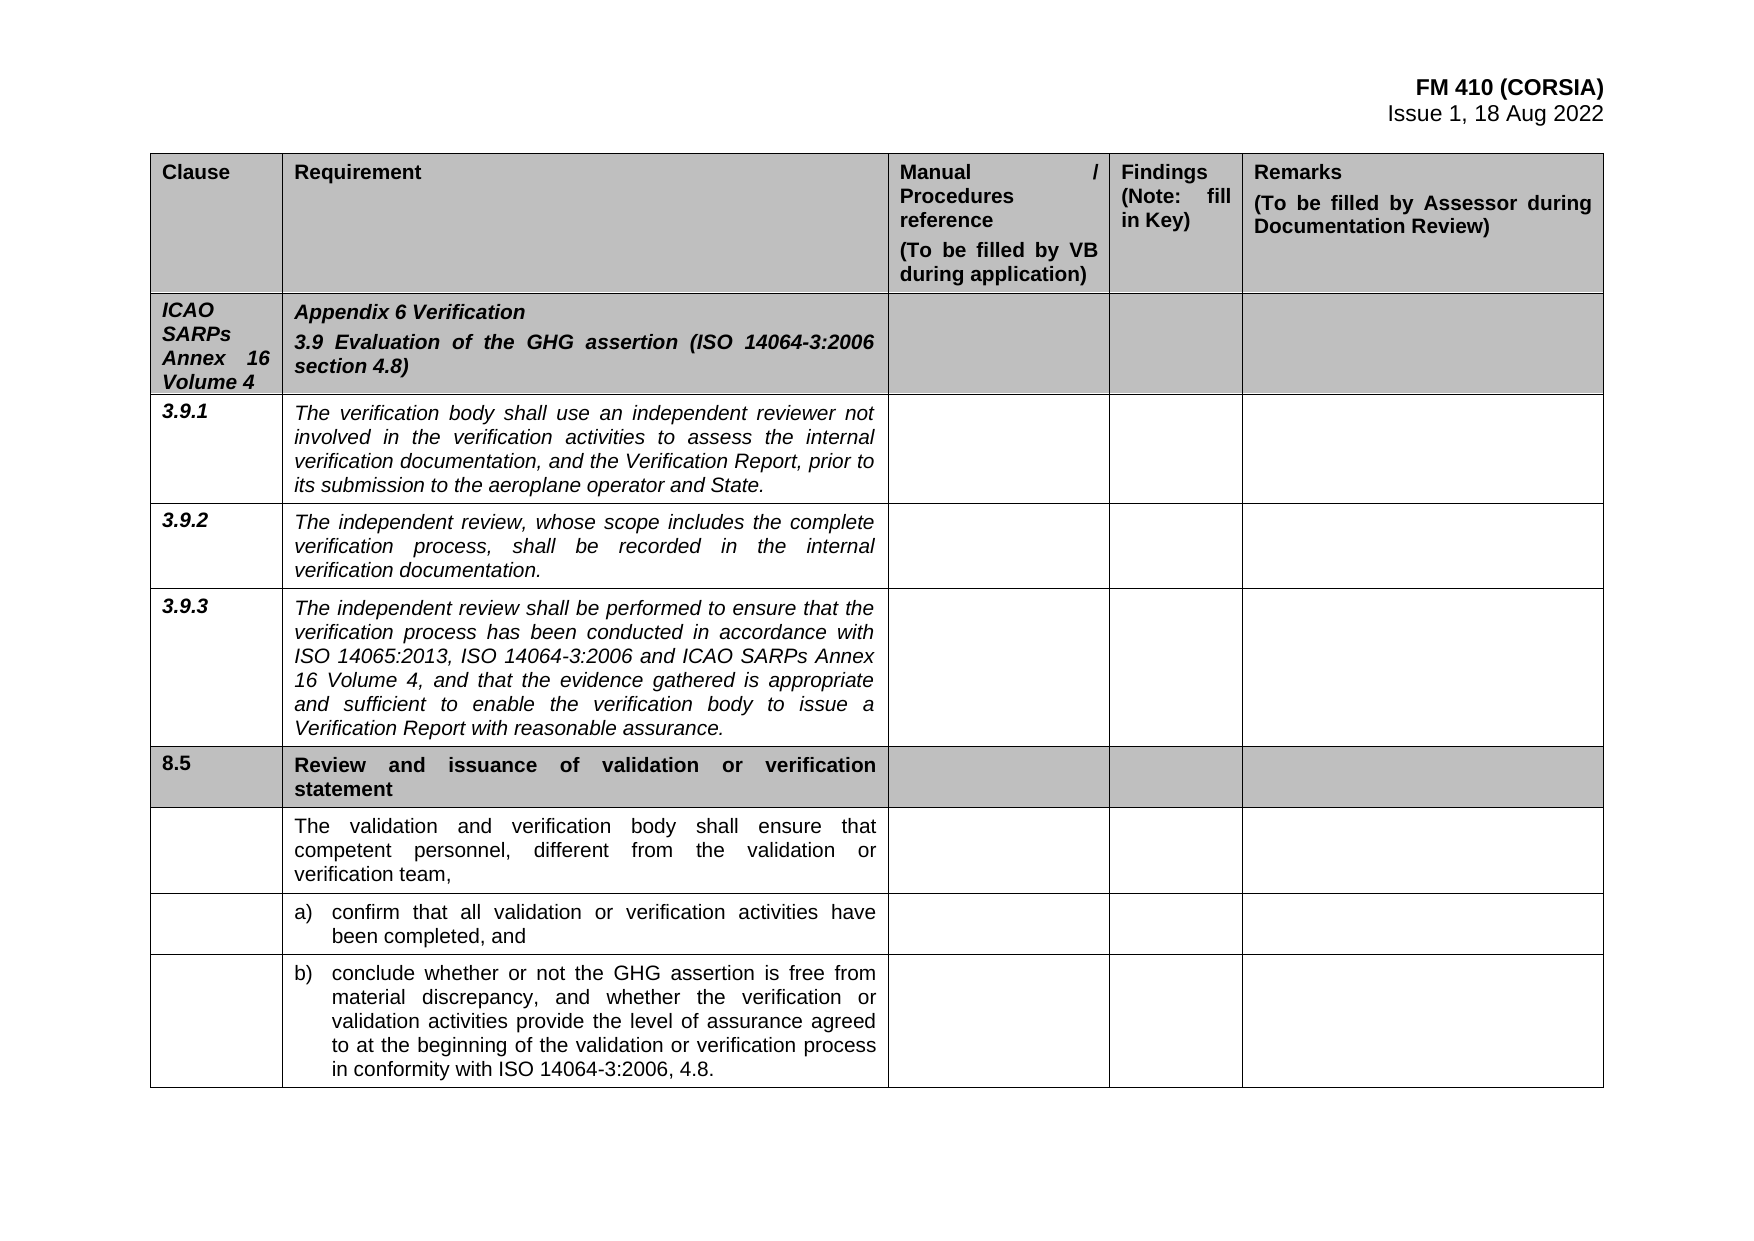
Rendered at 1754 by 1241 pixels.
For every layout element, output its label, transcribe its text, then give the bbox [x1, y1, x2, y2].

table_cell 3.9.2 [151, 504, 282, 588]
table_cell [1110, 955, 1242, 1087]
table_cell [1243, 955, 1603, 1087]
table_cell The validation and verification body shall ensure that competent personnel, different from the validation or verification team, [283, 808, 888, 892]
table_cell [889, 589, 1109, 746]
table_cell [1243, 294, 1603, 393]
table_cell Review and issuance of validation or verification statement [283, 747, 888, 807]
table_cell [1243, 808, 1603, 892]
table_cell 3.9.1 [151, 395, 282, 503]
table_cell [1243, 504, 1603, 588]
table_cell [889, 395, 1109, 503]
table_cell conclude whether or not the GHG assertion is free from material discrepancy, and whether the verification or validation activities provide the level of assurance agreed to at the beginning of the validation or verification process in conformity with ISO 14064-3:2006, 4.8. [283, 955, 888, 1087]
table_cell [889, 894, 1109, 954]
table_cell Appendix 6 Verification 3.9 Evaluation of the GHG assertion (ISO 14064-3:2006 section 4.8) [283, 294, 888, 393]
table_header Clause [151, 154, 282, 292]
table_cell [1110, 589, 1242, 746]
table_cell [1110, 395, 1242, 503]
table_header Manual / Procedures reference (To be filled by VB during application) [889, 154, 1109, 292]
table_cell [151, 894, 282, 954]
table_cell [1243, 589, 1603, 746]
table_cell The independent review, whose scope includes the complete verification process, shall be recorded in the internal verification documentation. [283, 504, 888, 588]
table_cell [889, 504, 1109, 588]
table_cell The independent review shall be performed to ensure that the verification process has been conducted in accordance with ISO 14065:2013, ISO 14064-3:2006 and ICAO SARPs Annex 16 Volume 4, and that the evidence gathered is appropriate and sufficient to enable the verification body to issue a Verification Report with reasonable assurance. [283, 589, 888, 746]
table_cell [1243, 747, 1603, 807]
table_cell [1243, 894, 1603, 954]
table_header Remarks (To be filled by Assessor during Documentation Review) [1243, 154, 1603, 292]
table_cell [1110, 894, 1242, 954]
table_cell [889, 955, 1109, 1087]
table_cell confirm that all validation or verification activities have been completed, and [283, 894, 888, 954]
table_header Requirement [283, 154, 888, 292]
table_cell [1110, 294, 1242, 393]
table_cell 8.5 [151, 747, 282, 807]
table_cell [1243, 395, 1603, 503]
table_cell [151, 955, 282, 1087]
table_cell [151, 808, 282, 892]
table_cell [1110, 808, 1242, 892]
table_cell [889, 808, 1109, 892]
table_cell [889, 747, 1109, 807]
table_cell The verification body shall use an independent reviewer not involved in the verification activities to assess the internal verification documentation, and the Verification Report, prior to its submission to the aeroplane operator and State. [283, 395, 888, 503]
table_cell ICAO SARPs Annex 16 Volume 4 [151, 294, 282, 393]
table_cell [1110, 747, 1242, 807]
table_header Findings (Note: fill in Key) [1110, 154, 1242, 292]
table_cell [1110, 504, 1242, 588]
table_cell [889, 294, 1109, 393]
table_cell 3.9.3 [151, 589, 282, 746]
